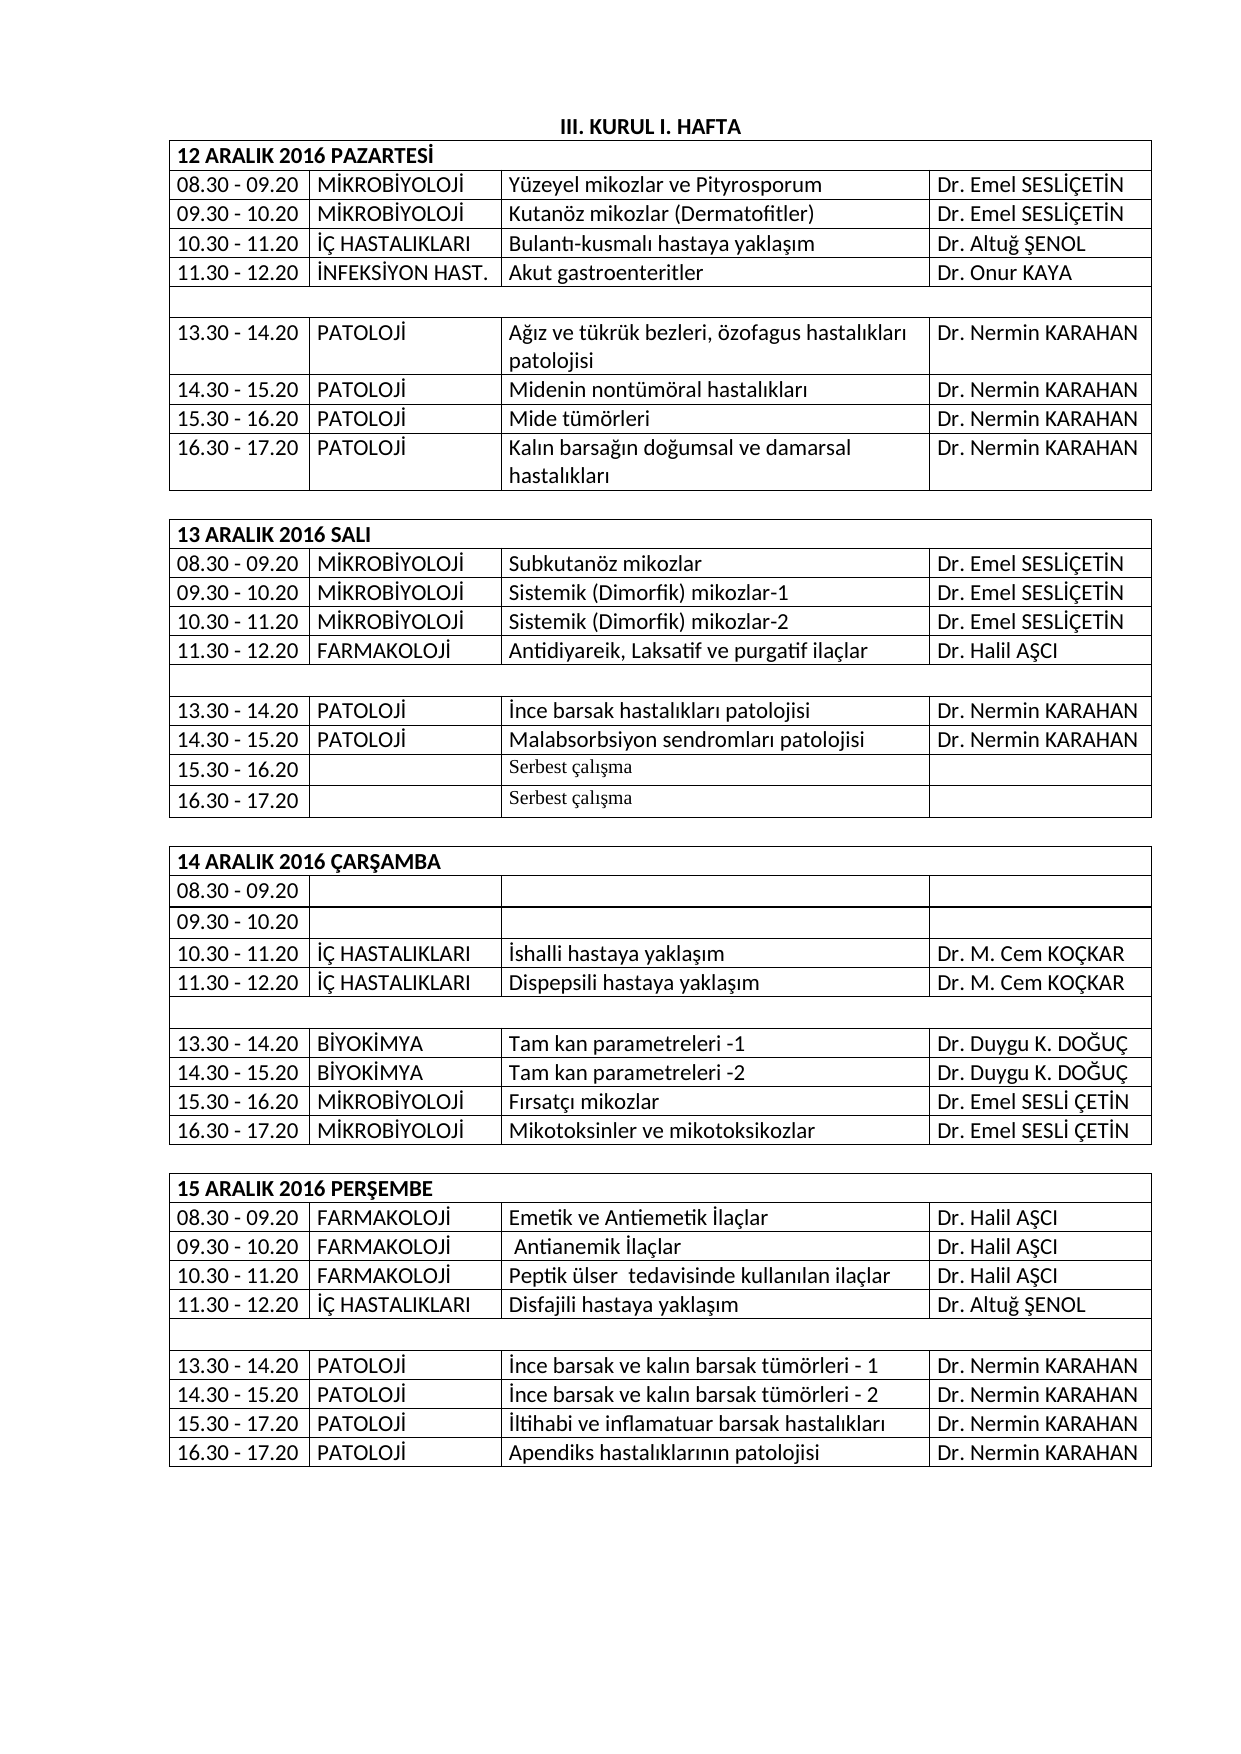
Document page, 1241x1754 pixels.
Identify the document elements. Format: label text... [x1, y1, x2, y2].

table_cell 08.30 - 09.20 [170, 171, 309, 198]
table_cell 08.30 - 09.20 [170, 549, 309, 577]
table_cell Dr. M. Cem KOÇKAR [930, 939, 1151, 967]
table_cell FARMAKOLOJİ [310, 636, 501, 664]
table_cell Bulantı-kusmalı hastaya yaklaşım [502, 229, 929, 257]
table_cell 14.30 - 15.20 [170, 375, 309, 403]
table_cell [170, 287, 1151, 317]
table_cell 10.30 - 11.20 [170, 607, 309, 635]
table_cell 13.30 - 14.20 [170, 1351, 309, 1379]
table_cell 16.30 - 17.20 [170, 1438, 309, 1466]
table_cell Dispepsili hastaya yaklaşım [502, 968, 929, 996]
table_cell PATOLOJİ [310, 318, 501, 374]
table_cell Dr. Nermin KARAHAN [930, 726, 1151, 754]
table_cell 14.30 - 15.20 [170, 726, 309, 754]
table_cell [310, 908, 501, 938]
table_cell Dr. Emel SESLİÇETİN [930, 607, 1151, 635]
table_cell Dr. Nermin KARAHAN [930, 434, 1151, 489]
table_header 14 ARALIK 2016 ÇARŞAMBA [170, 847, 1151, 875]
table_cell Dr. Onur KAYA [930, 258, 1151, 286]
table_cell [930, 755, 1151, 785]
table_cell 15.30 - 17.20 [170, 1409, 309, 1437]
table_cell Dr. Emel SESLİÇETİN [930, 578, 1151, 606]
table_cell MİKROBİYOLOJİ [310, 171, 501, 198]
table_cell 10.30 - 11.20 [170, 1261, 309, 1289]
table_cell Serbest çalışma [502, 755, 929, 785]
table_cell PATOLOJİ [310, 1409, 501, 1437]
table_cell Dr. Nermin KARAHAN [930, 375, 1151, 403]
table_cell 09.30 - 10.20 [170, 1232, 309, 1260]
table_cell 08.30 - 09.20 [170, 876, 309, 906]
table_cell Serbest çalışma [502, 786, 929, 817]
table_cell FARMAKOLOJİ [310, 1203, 501, 1231]
table_cell Dr. Altuğ ŞENOL [930, 229, 1151, 257]
table_cell İÇ HASTALIKLARI [310, 968, 501, 996]
table_cell Dr. Emel SESLİÇETİN [930, 171, 1151, 198]
table_cell 08.30 - 09.20 [170, 1203, 309, 1231]
table_cell Sistemik (Dimorfik) mikozlar-2 [502, 607, 929, 635]
table_cell MİKROBİYOLOJİ [310, 1087, 501, 1115]
table_cell Sistemik (Dimorfik) mikozlar-1 [502, 578, 929, 606]
table_cell Tam kan parametreleri -2 [502, 1058, 929, 1086]
table_cell İnce barsak hastalıkları patolojisi [502, 697, 929, 724]
table_cell Subkutanöz mikozlar [502, 549, 929, 577]
table_cell [502, 876, 929, 906]
table_cell 15.30 - 16.20 [170, 1087, 309, 1115]
table_cell 13.30 - 14.20 [170, 697, 309, 724]
table_cell [170, 665, 1151, 696]
table_cell Peptik ülser tedavisinde kullanılan ilaçlar [502, 1261, 929, 1289]
table_cell Antidiyareik, Laksatif ve purgatif ilaçlar [502, 636, 929, 664]
table_cell Dr. Altuğ ŞENOL [930, 1290, 1151, 1318]
table_cell MİKROBİYOLOJİ [310, 200, 501, 228]
table_cell Yüzeyel mikozlar ve Pityrosporum [502, 171, 929, 198]
table_cell PATOLOJİ [310, 434, 501, 489]
table_cell Dr. Nermin KARAHAN [930, 1380, 1151, 1408]
table_cell 14.30 - 15.20 [170, 1058, 309, 1086]
table_cell PATOLOJİ [310, 375, 501, 403]
table_cell BİYOKİMYA [310, 1058, 501, 1086]
table_cell MİKROBİYOLOJİ [310, 578, 501, 606]
table_cell Tam kan parametreleri -1 [502, 1029, 929, 1057]
table_cell Dr. Nermin KARAHAN [930, 405, 1151, 432]
table_cell 11.30 - 12.20 [170, 968, 309, 996]
table_cell PATOLOJİ [310, 697, 501, 724]
table_cell Dr. Halil AŞCI [930, 1261, 1151, 1289]
table_cell 11.30 - 12.20 [170, 1290, 309, 1318]
table_cell 15.30 - 16.20 [170, 755, 309, 785]
table_cell Ağız ve tükrük bezleri, özofagus hastalıkları patolojisi [502, 318, 929, 374]
table_cell [930, 876, 1151, 906]
table_cell Dr. Emel SESLİ ÇETİN [930, 1116, 1151, 1144]
table_cell İnce barsak ve kalın barsak tümörleri - 2 [502, 1380, 929, 1408]
table_cell FARMAKOLOJİ [310, 1232, 501, 1260]
table_cell Akut gastroenteritler [502, 258, 929, 286]
table_cell İltihabi ve inflamatuar barsak hastalıkları [502, 1409, 929, 1437]
table_cell [502, 908, 929, 938]
table_cell Mide tümörleri [502, 405, 929, 432]
table_cell PATOLOJİ [310, 1438, 501, 1466]
table_cell Kutanöz mikozlar (Dermatofitler) [502, 200, 929, 228]
table_cell Fırsatçı mikozlar [502, 1087, 929, 1115]
table_cell 11.30 - 12.20 [170, 258, 309, 286]
table_cell [930, 786, 1151, 817]
table_cell Apendiks hastalıklarının patolojisi [502, 1438, 929, 1466]
table_cell Dr. Nermin KARAHAN [930, 697, 1151, 724]
table_cell [310, 755, 501, 785]
table_cell FARMAKOLOJİ [310, 1261, 501, 1289]
table_cell BİYOKİMYA [310, 1029, 501, 1057]
table_header 15 ARALIK 2016 PERŞEMBE [170, 1174, 1151, 1202]
table_cell Dr. Halil AŞCI [930, 1203, 1151, 1231]
table_cell Dr. Nermin KARAHAN [930, 318, 1151, 374]
table_cell Dr. Emel SESLİ ÇETİN [930, 1087, 1151, 1115]
table_cell MİKROBİYOLOJİ [310, 1116, 501, 1144]
table_cell İnce barsak ve kalın barsak tümörleri - 1 [502, 1351, 929, 1379]
table_cell Antianemik İlaçlar [502, 1232, 929, 1260]
table_cell İÇ HASTALIKLARI [310, 229, 501, 257]
table_cell 09.30 - 10.20 [170, 578, 309, 606]
table_cell Dr. Duygu K. DOĞUÇ [930, 1058, 1151, 1086]
table_cell Dr. Nermin KARAHAN [930, 1351, 1151, 1379]
table_cell [310, 876, 501, 906]
table_cell İNFEKSİYON HAST. [310, 258, 501, 286]
table_header 12 ARALIK 2016 PAZARTESİ [170, 141, 1151, 169]
table_header 13 ARALIK 2016 SALI [170, 520, 1151, 548]
table_cell 09.30 - 10.20 [170, 908, 309, 938]
table_cell MİKROBİYOLOJİ [310, 607, 501, 635]
table_cell Mikotoksinler ve mikotoksikozlar [502, 1116, 929, 1144]
table_cell Dr. M. Cem KOÇKAR [930, 968, 1151, 996]
table_cell [170, 1319, 1151, 1350]
table_cell MİKROBİYOLOJİ [310, 549, 501, 577]
table_cell 14.30 - 15.20 [170, 1380, 309, 1408]
table_cell Disfajili hastaya yaklaşım [502, 1290, 929, 1318]
table_cell [310, 786, 501, 817]
table_cell Dr. Nermin KARAHAN [930, 1409, 1151, 1437]
table_cell 10.30 - 11.20 [170, 939, 309, 967]
table_cell [930, 908, 1151, 938]
table_cell 16.30 - 17.20 [170, 1116, 309, 1144]
table_cell 13.30 - 14.20 [170, 318, 309, 374]
table_cell İshalli hastaya yaklaşım [502, 939, 929, 967]
table_cell Dr. Halil AŞCI [930, 1232, 1151, 1260]
table_cell [170, 997, 1151, 1028]
table_cell Dr. Emel SESLİÇETİN [930, 200, 1151, 228]
table_cell PATOLOJİ [310, 726, 501, 754]
text III. KURUL I. HAFTA [169, 112, 1132, 140]
table_cell Dr. Duygu K. DOĞUÇ [930, 1029, 1151, 1057]
table_cell PATOLOJİ [310, 405, 501, 432]
table_cell 10.30 - 11.20 [170, 229, 309, 257]
table_cell 09.30 - 10.20 [170, 200, 309, 228]
table_cell 11.30 - 12.20 [170, 636, 309, 664]
table_cell 13.30 - 14.20 [170, 1029, 309, 1057]
table_cell İÇ HASTALIKLARI [310, 939, 501, 967]
table_cell Emetik ve Antiemetik İlaçlar [502, 1203, 929, 1231]
table_cell 16.30 - 17.20 [170, 786, 309, 817]
table_cell İÇ HASTALIKLARI [310, 1290, 501, 1318]
table_cell Dr. Nermin KARAHAN [930, 1438, 1151, 1466]
table_cell Malabsorbsiyon sendromları patolojisi [502, 726, 929, 754]
table_cell Dr. Emel SESLİÇETİN [930, 549, 1151, 577]
table_cell 15.30 - 16.20 [170, 405, 309, 432]
table_cell Midenin nontümöral hastalıkları [502, 375, 929, 403]
table_cell Kalın barsağın doğumsal ve damarsal hastalıkları [502, 434, 929, 489]
table_cell PATOLOJİ [310, 1351, 501, 1379]
table_cell Dr. Halil AŞCI [930, 636, 1151, 664]
table_cell 16.30 - 17.20 [170, 434, 309, 489]
table_cell PATOLOJİ [310, 1380, 501, 1408]
